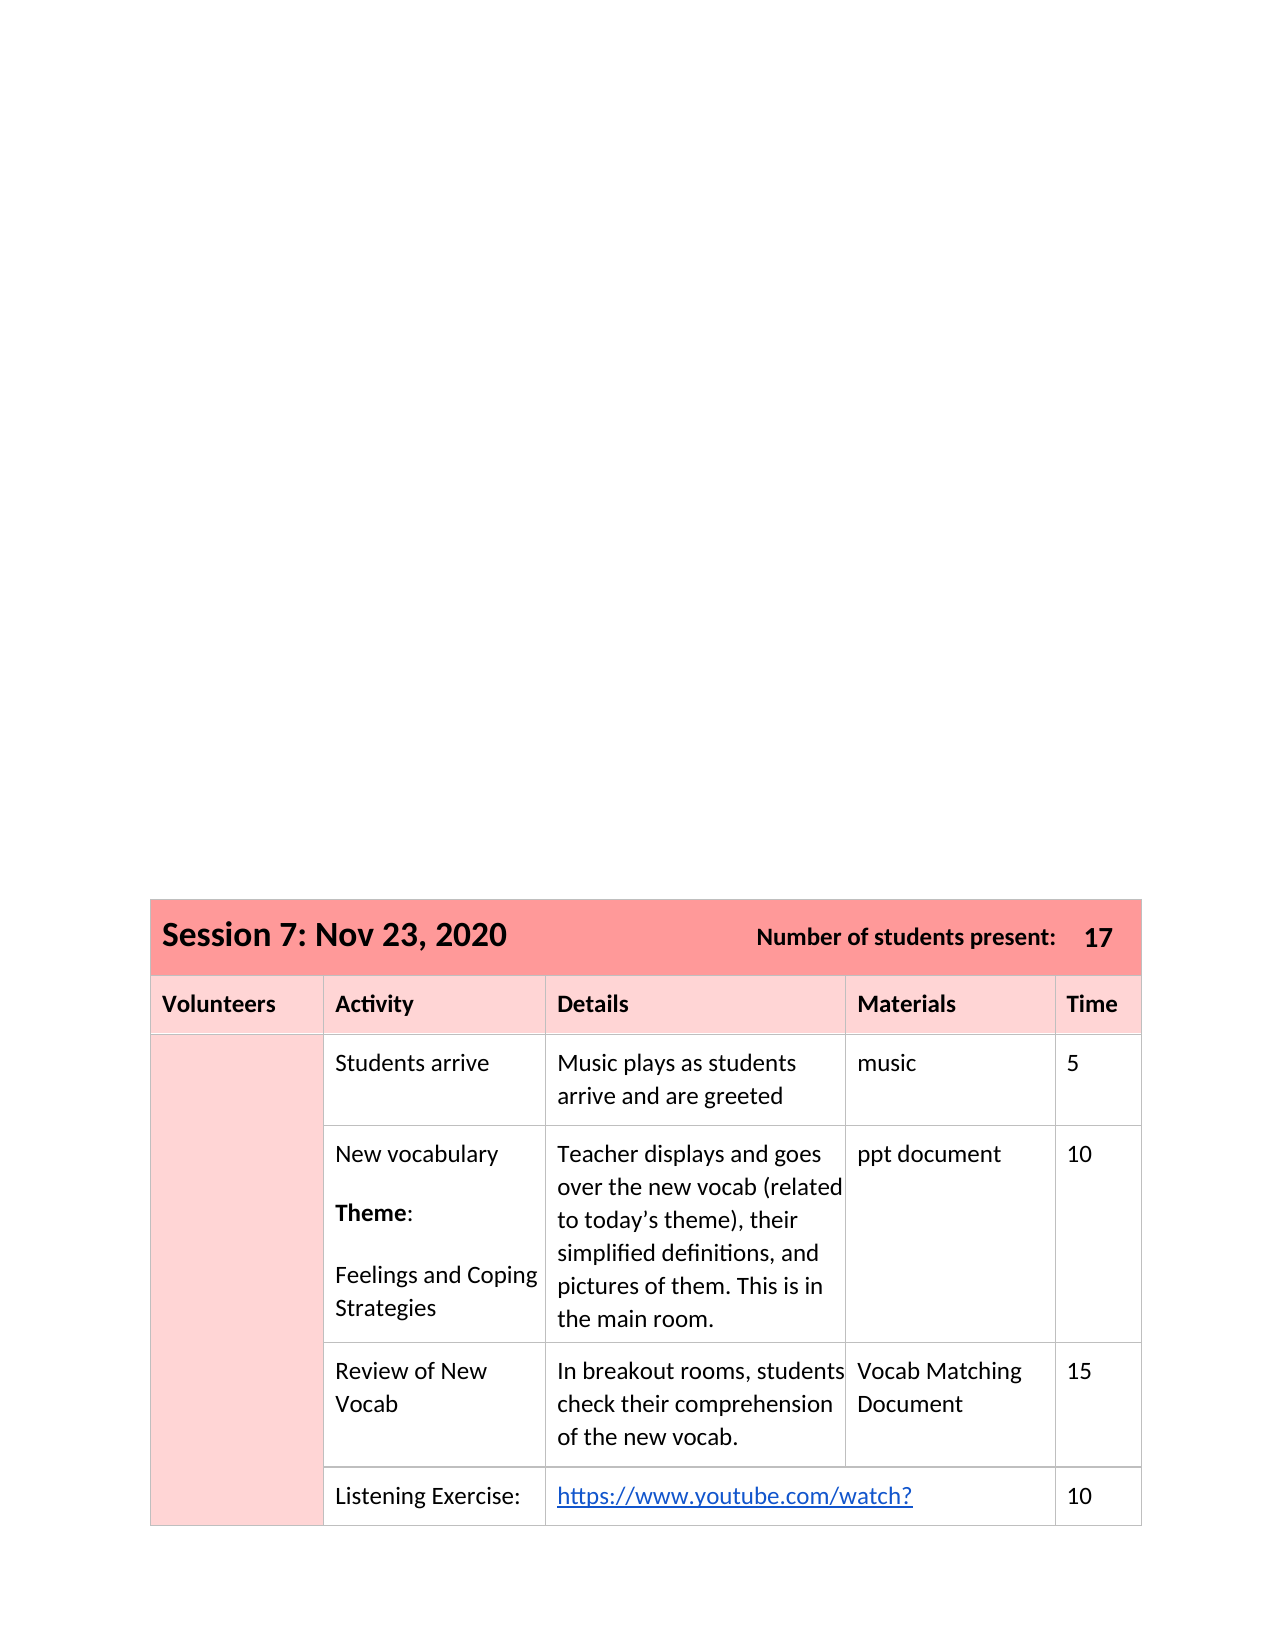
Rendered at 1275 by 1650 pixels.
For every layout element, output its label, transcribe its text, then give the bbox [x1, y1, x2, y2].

table_cell Vocab Matching Document [846, 1343, 1055, 1466]
table_cell Materials [846, 976, 1055, 1033]
table_cell Music plays as students arrive and are greeted [546, 1035, 845, 1125]
table_cell New vocabulary Theme: Feelings and Coping Strategies [324, 1126, 545, 1342]
table_cell 10 [1056, 1126, 1141, 1342]
table_header 17 [1056, 900, 1141, 975]
table_cell Review of New Vocab [324, 1343, 545, 1466]
table_cell music [846, 1035, 1055, 1125]
table_cell Students arrive [324, 1035, 545, 1125]
table_cell Teacher displays and goes over the new vocab (related to today’s theme), their simplified definitions, and pictures of them. This is in the main room. [546, 1126, 845, 1342]
table_header Session 7: Nov 23, 2020 [151, 900, 545, 975]
table_cell ppt document [846, 1126, 1055, 1342]
table_cell Details [546, 976, 845, 1033]
table_cell Volunteers [151, 976, 323, 1033]
table_cell 15 [1056, 1343, 1141, 1466]
table_header Number of students present: [546, 900, 1055, 975]
table_cell Activity [324, 976, 545, 1033]
table_cell Time [1056, 976, 1141, 1033]
table_cell 5 [1056, 1035, 1141, 1125]
table_cell 10 [1056, 1468, 1141, 1525]
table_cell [324, 1468, 545, 1525]
table_cell [151, 1035, 323, 1525]
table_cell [546, 1468, 1055, 1525]
table_cell In breakout rooms, students check their comprehension of the new vocab. [546, 1343, 845, 1466]
